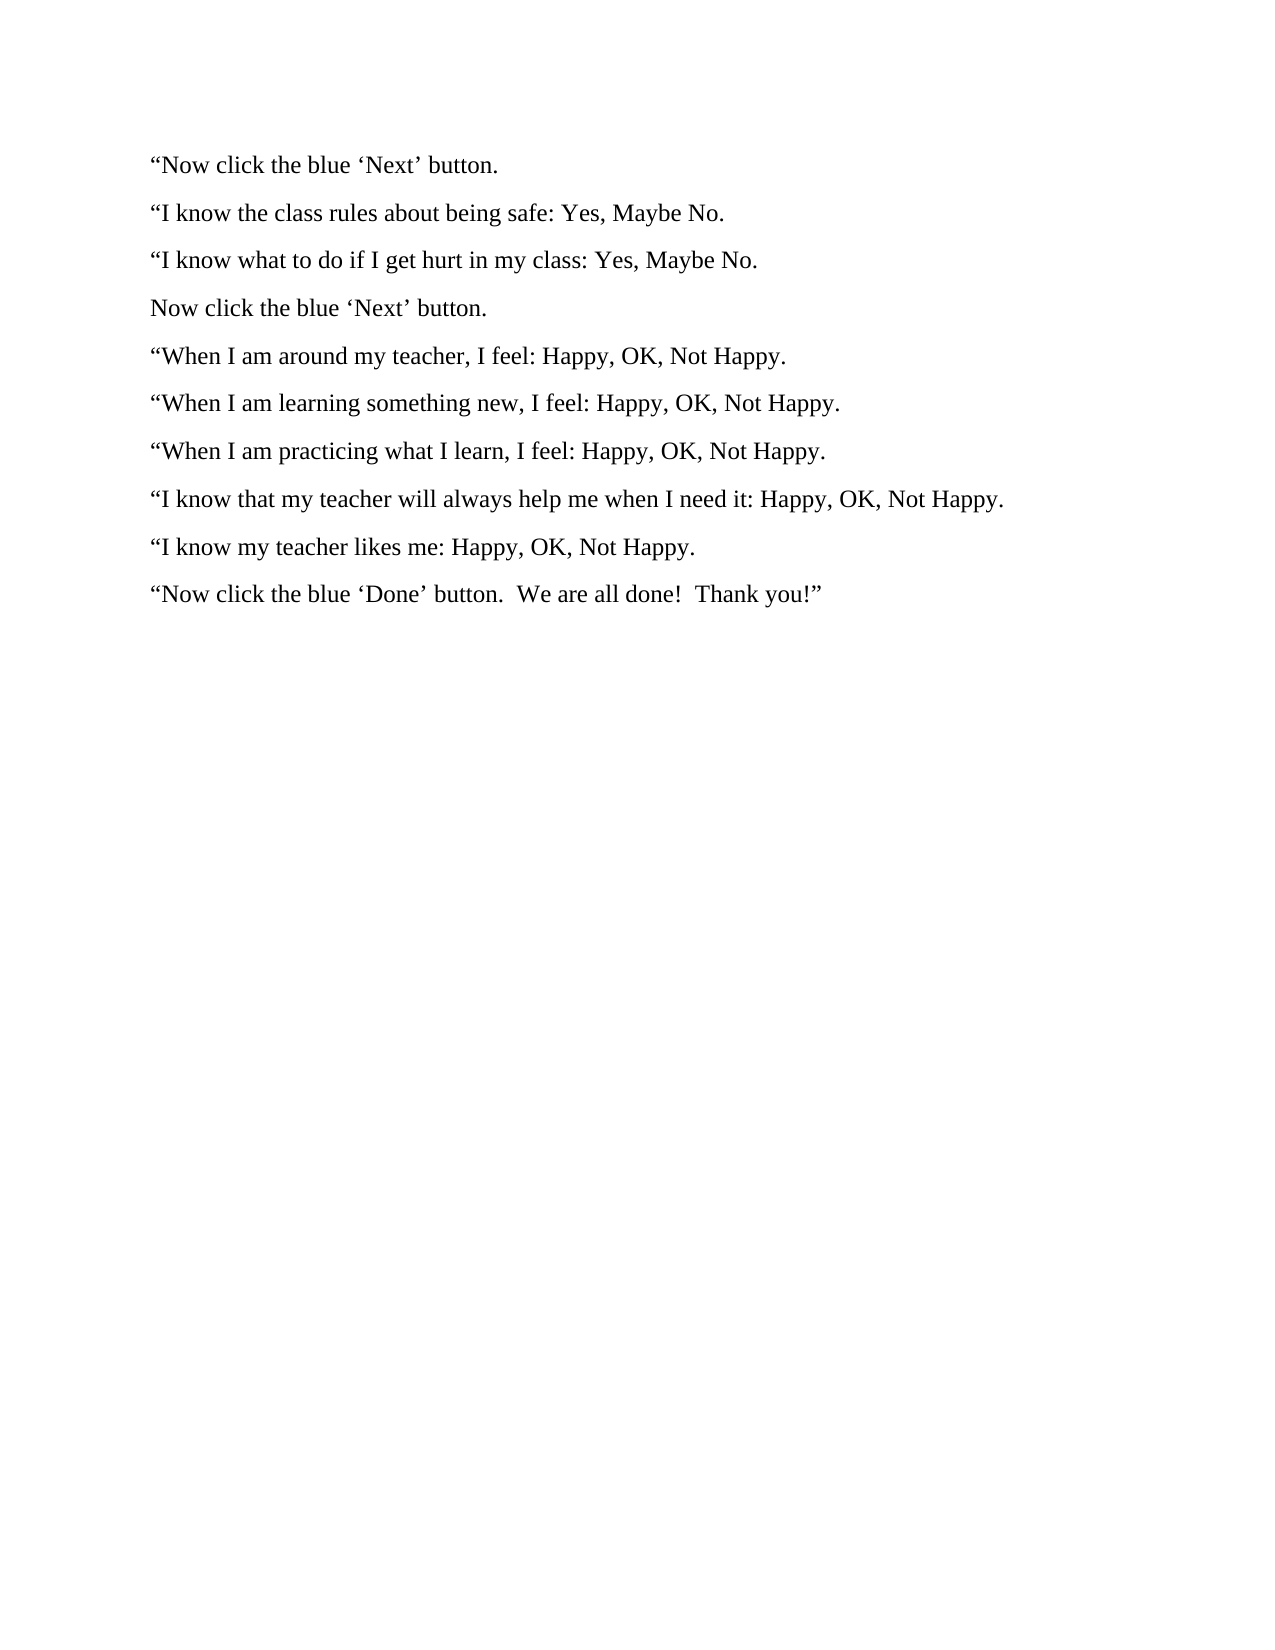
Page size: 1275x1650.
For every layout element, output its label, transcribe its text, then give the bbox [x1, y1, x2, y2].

text “Now click the blue ‘Done’ button. We are all done! Thank you!” [150, 579, 1125, 608]
text “When I am learning something new, I feel: Happy, OK, Not Happy. [150, 388, 1125, 417]
text “I know that my teacher will always help me when I need it: Happy, OK, Not Happy. [150, 484, 1125, 513]
text “When I am practicing what I learn, I feel: Happy, OK, Not Happy. [150, 436, 1125, 465]
text “Now click the blue ‘Next’ button. [150, 150, 1125, 179]
text “I know the class rules about being safe: Yes, Maybe No. [150, 198, 1125, 226]
text “I know what to do if I get hurt in my class: Yes, Maybe No. [150, 245, 1125, 274]
text Now click the blue ‘Next’ button. [150, 293, 1125, 322]
text “When I am around my teacher, I feel: Happy, OK, Not Happy. [150, 341, 1125, 369]
text “I know my teacher likes me: Happy, OK, Not Happy. [150, 532, 1125, 560]
